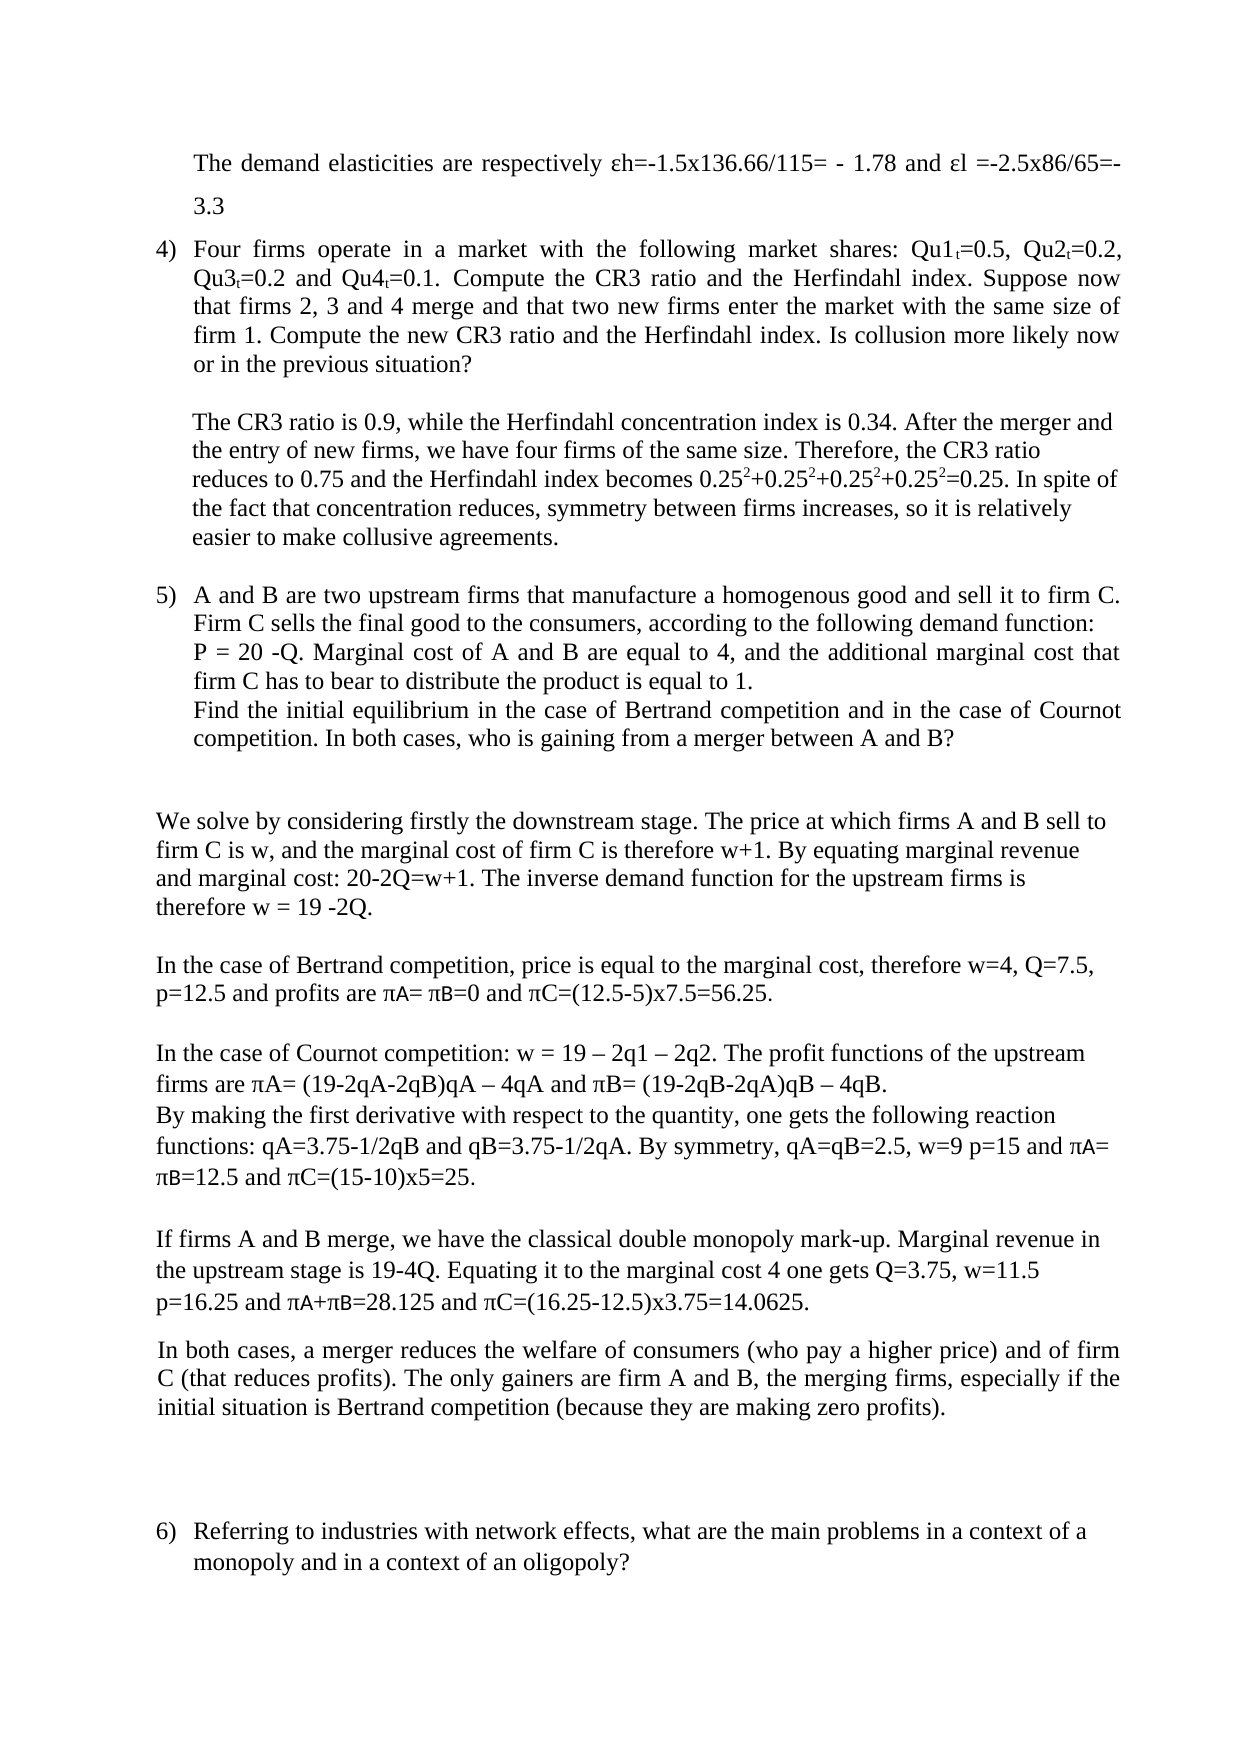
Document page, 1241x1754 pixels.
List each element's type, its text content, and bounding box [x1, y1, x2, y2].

list If firms A and B merge, we have the classical double monopoly mark-up. Marginal revenue in the upstream stage is 19-4Q. Equating it to the marginal cost 4 one gets Q=3.75, w=11.5 p=16.25 and πA+πB=28.125 and πC=(16.25-12.5)x3.75=14.0625. [156, 1224, 1122, 1316]
list By making the first derivative with respect to the quantity, one gets the following reaction functions: qA=3.75-1/2qB and qB=3.75-1/2qA. By symmetry, qA=qB=2.5, w=9 p=15 and πA= πB=12.5 and πC=(15-10)x5=25. [156, 1100, 1122, 1191]
list In the case of Bertrand competition, price is equal to the marginal cost, therefore w=4, Q=7.5, p=12.5 and profits are πA= πB=0 and πC=(12.5-5)x7.5=56.25. [156, 950, 1122, 1007]
list A and B are two upstream firms that manufacture a homogenous good and sell it to firm C. Firm C sells the final good to the consumers, according to the following demand function: [156, 580, 1122, 637]
text The CR3 ratio is 0.9, while the Herfindahl concentration index is 0.34. After the merger and the entry of new firms, we have four firms of the same size. Therefore, the CR3 ratio reduces to 0.75 and the Herfindahl index becomes 0.252+0.252+0.252+0.252=0.25. In spite of the fact that concentration reduces, symmetry between firms increases, so it is relatively easier to make collusive agreements. [192, 407, 1122, 551]
text Find the initial equilibrium in the case of Bertrand competition and in the case of Cournot competition. In both cases, who is gaining from a merger between A and B? [193, 695, 1122, 752]
text P = 20 -Q. Marginal cost of A and B are equal to 4, and the additional marginal cost that firm C has to bear to distribute the product is equal to 1. [193, 637, 1122, 695]
list Four firms operate in a market with the following market shares: Qu1t=0.5, Qu2t=0.2, Qu3t=0.2 and Qu4t=0.1. Compute the CR3 ratio and the Herfindahl index. Suppose now that firms 2, 3 and 4 merge and that two new firms enter the market with the same size of firm 1. Compute the new CR3 ratio and the Herfindahl index. Is collusion more likely now or in the previous situation? [156, 234, 1122, 378]
text In both cases, a merger reduces the welfare of consumers (who pay a higher price) and of firm C (that reduces profits). The only gainers are firm A and B, the merging firms, especially if the initial situation is Bertrand competition (because they are making zero profits). [157, 1335, 1122, 1421]
list In the case of Cournot competition: w = 19 – 2q1 – 2q2. The profit functions of the upstream firms are πA= (19-2qA-2qB)qA – 4qA and πB= (19-2qB-2qA)qB – 4qB. [156, 1038, 1122, 1097]
text The demand elasticities are respectively εh=-1.5x136.66/115= - 1.78 and εl =-2.5x86/65=-3.3 [193, 148, 1122, 219]
list Referring to industries with network effects, what are the main problems in a context of a monopoly and in a context of an oligopoly? [156, 1516, 1122, 1576]
list We solve by considering firstly the downstream stage. The price at which firms A and B sell to firm C is w, and the marginal cost of firm C is therefore w+1. By equating marginal revenue and marginal cost: 20-2Q=w+1. The inverse demand function for the upstream firms is therefore w = 19 -2Q. [156, 806, 1122, 921]
